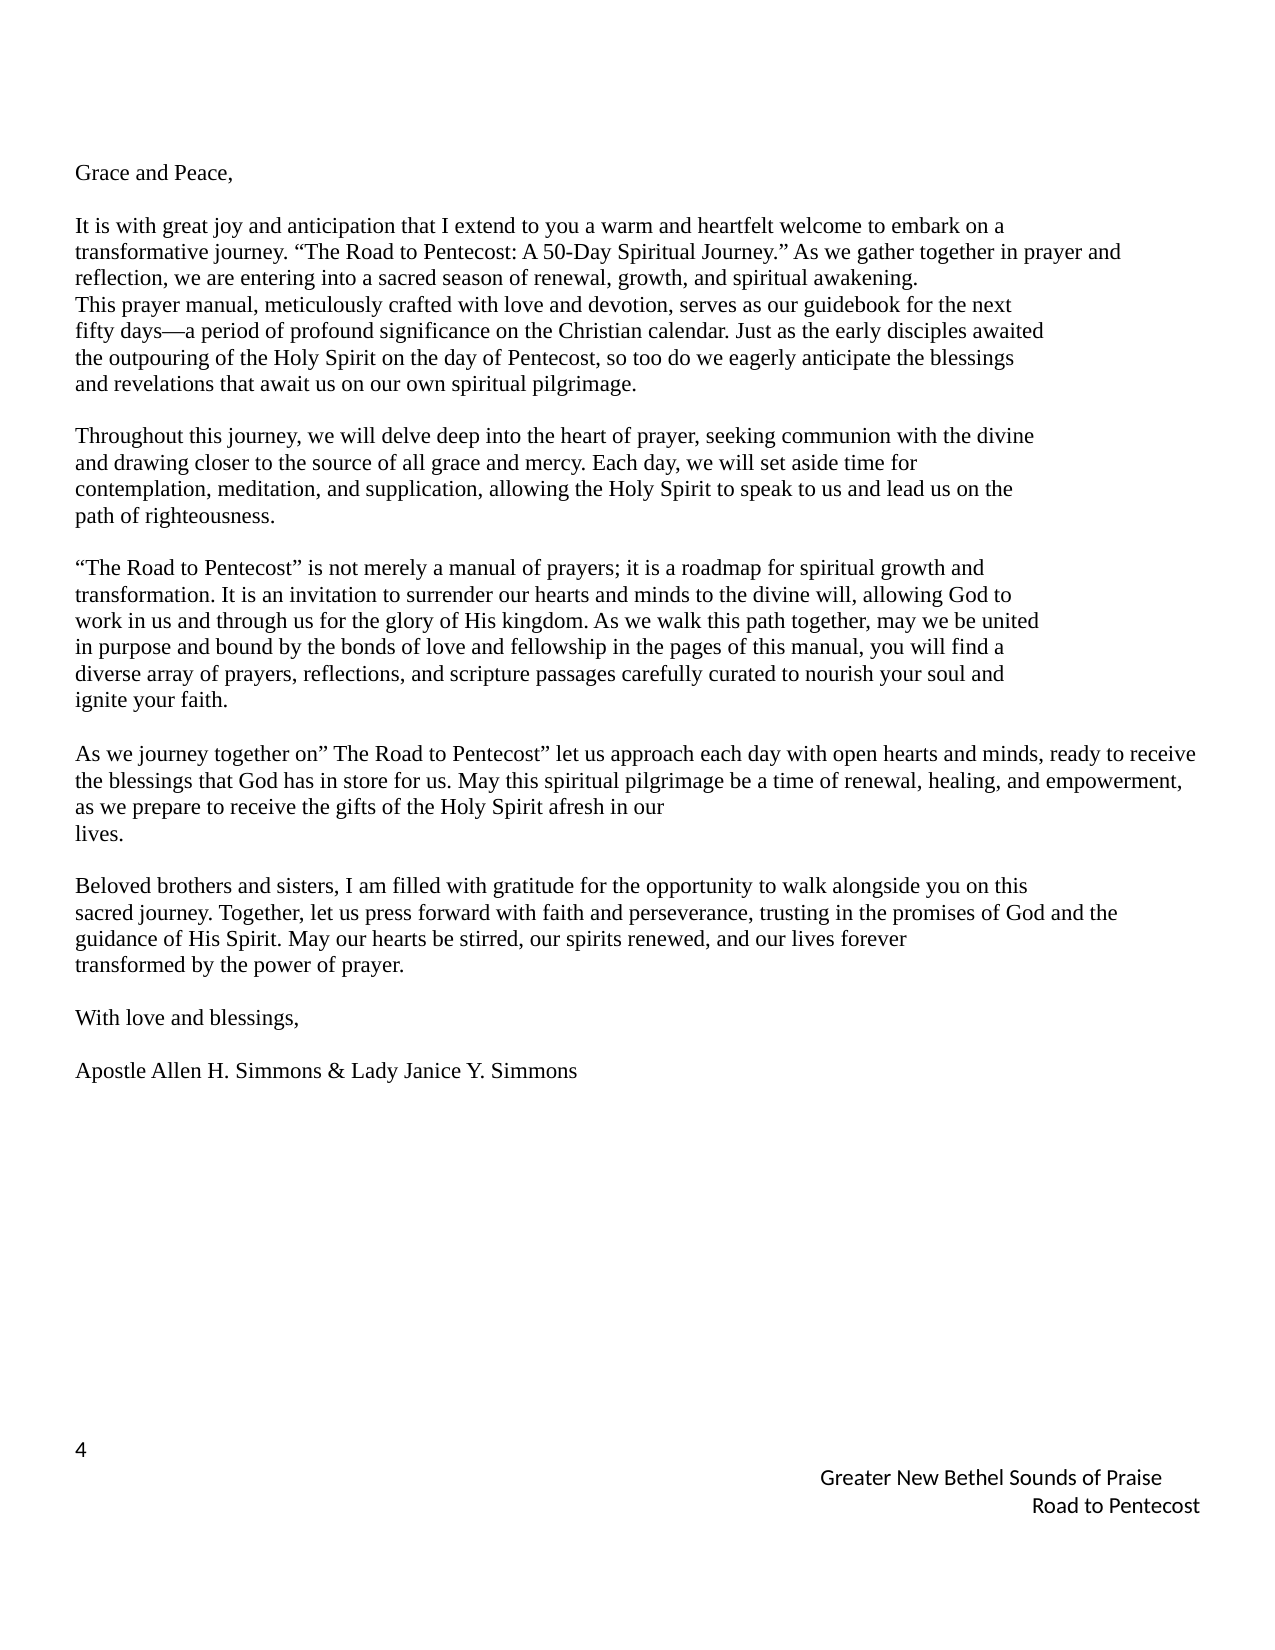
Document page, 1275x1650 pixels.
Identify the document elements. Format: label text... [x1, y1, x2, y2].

text “The Road to Pentecost” is not merely a manual of prayers; it is a roadmap for spiritual growth and [75, 554, 1200, 581]
text lives. [75, 819, 1200, 846]
text Throughout this journey, we will delve deep into the heart of prayer, seeking communion with the divine [75, 423, 1200, 449]
text diverse array of prayers, reflections, and scripture passages carefully curated to nourish your soul and [75, 660, 1200, 686]
text transformative journey. “The Road to Pentecost: A 50-Day Spiritual Journey.” As we gather together in prayer and reflection, we are entering into a sacred season of renewal, growth, and spiritual awakening. [75, 238, 1200, 291]
text transformation. It is an invitation to surrender our hearts and minds to the divine will, allowing God to [75, 581, 1200, 607]
text Beloved brothers and sisters, I am filled with gratitude for the opportunity to walk alongside you on this [75, 872, 1200, 899]
text and revelations that await us on our own spiritual pilgrimage. [75, 370, 1200, 396]
text contemplation, meditation, and supplication, allowing the Holy Spirit to speak to us and lead us on the [75, 475, 1200, 502]
text As we journey together on” The Road to Pentecost” let us approach each day with open hearts and minds, ready to receive the blessings that God has in store for us. May this spiritual pilgrimage be a time of renewal, healing, and empowerment, as we prepare to receive the gifts of the Holy Spirit afresh in our [75, 741, 1200, 819]
text Grace and Peace, [75, 159, 1200, 185]
text path of righteousness. [75, 502, 1200, 528]
text With love and blessings, [75, 1004, 1200, 1030]
text Apostle Allen H. Simmons & Lady Janice Y. Simmons [75, 1057, 1200, 1083]
text the outpouring of the Holy Spirit on the day of Pentecost, so too do we eagerly anticipate the blessings [75, 343, 1200, 370]
text It is with great joy and anticipation that I extend to you a warm and heartfelt welcome to embark on a [75, 212, 1200, 238]
text fifty days—a period of profound significance on the Christian calendar. Just as the early disciples awaited [75, 317, 1200, 343]
text ignite your faith. [75, 686, 1200, 712]
text and drawing closer to the source of all grace and mercy. Each day, we will set aside time for [75, 449, 1200, 475]
text sacred journey. Together, let us press forward with faith and perseverance, trusting in the promises of God and the guidance of His Spirit. May our hearts be stirred, our spirits renewed, and our lives forever [75, 899, 1200, 951]
text work in us and through us for the glory of His kingdom. As we walk this path together, may we be united [75, 607, 1200, 633]
text in purpose and bound by the bonds of love and fellowship in the pages of this manual, you will find a [75, 633, 1200, 660]
text transformed by the power of prayer. [75, 951, 1200, 978]
text This prayer manual, meticulously crafted with love and devotion, serves as our guidebook for the next [75, 291, 1200, 317]
